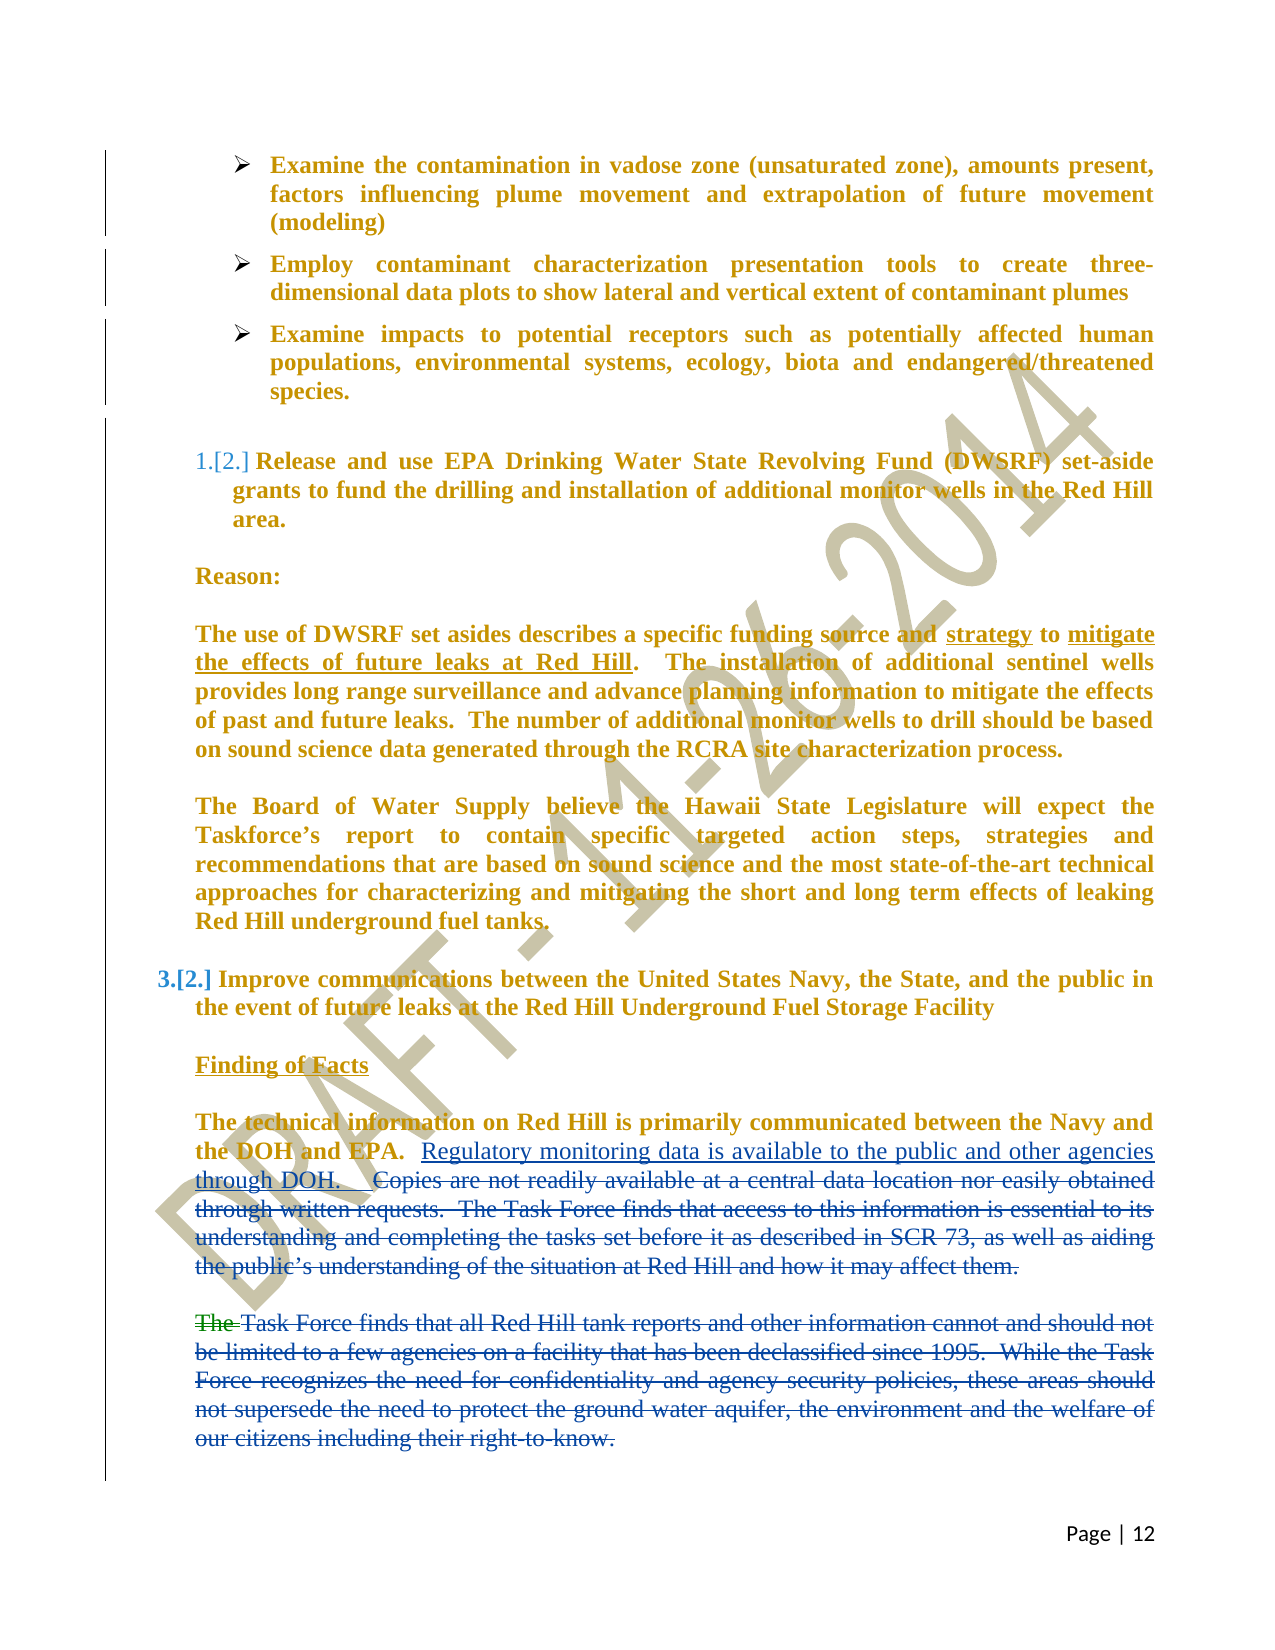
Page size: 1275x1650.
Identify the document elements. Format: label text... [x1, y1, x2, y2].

text The technical information on Red Hill is primarily communicated between the Navy and the DOH and EPA. [195, 1239, 1155, 1280]
list Improve communications between the United States Navy, the State, and the public in the event of future leaks at the Red Hill Underground Fuel Storage Facility [157, 964, 1155, 1021]
list Examine impacts to potential receptors such as potentially affected human populations, environmental systems, ecology, biota and endangered/threatened species. [232, 319, 1155, 405]
list Examine the contamination in vadose zone (unsaturated zone), amounts present, factors influencing plume movement and extrapolation of future movement (modeling) [232, 150, 1155, 236]
text Finding of Facts [195, 1050, 1155, 1079]
text The use of DWSRF set asides describes a specific funding source and strategy to mitigate the effects of future leaks at Red Hill. The installation of additional sentinel wells provides long range surveillance and advance planning information to mitigate the effects of past and future leaks. The number of additional monitor wells to drill should be based on sound science data generated through the RCRA site characterization process. [195, 619, 1155, 762]
list Employ contaminant characterization presentation tools to create three-dimensional data plots to show lateral and vertical extent of contaminant plumes [232, 249, 1155, 306]
text Reason: [195, 561, 1155, 590]
list Release and use EPA Drinking Water State Revolving Fund (DWSRF) set-aside grants to fund the drilling and installation of additional monitor wells in the Red Hill area. [195, 446, 1155, 532]
text The Board of Water Supply believe the Hawaii State Legislature will expect the Taskforce’s report to contain specific targeted action steps, strategies and recommendations that are based on sound science and the most state-of-the-art technical approaches for characterizing and mitigating the short and long term effects of leaking Red Hill underground fuel tanks. [195, 791, 1155, 935]
text The technical information on Red Hill is primarily communicated between the Navy and the DOH and EPA. [195, 1107, 1155, 1238]
